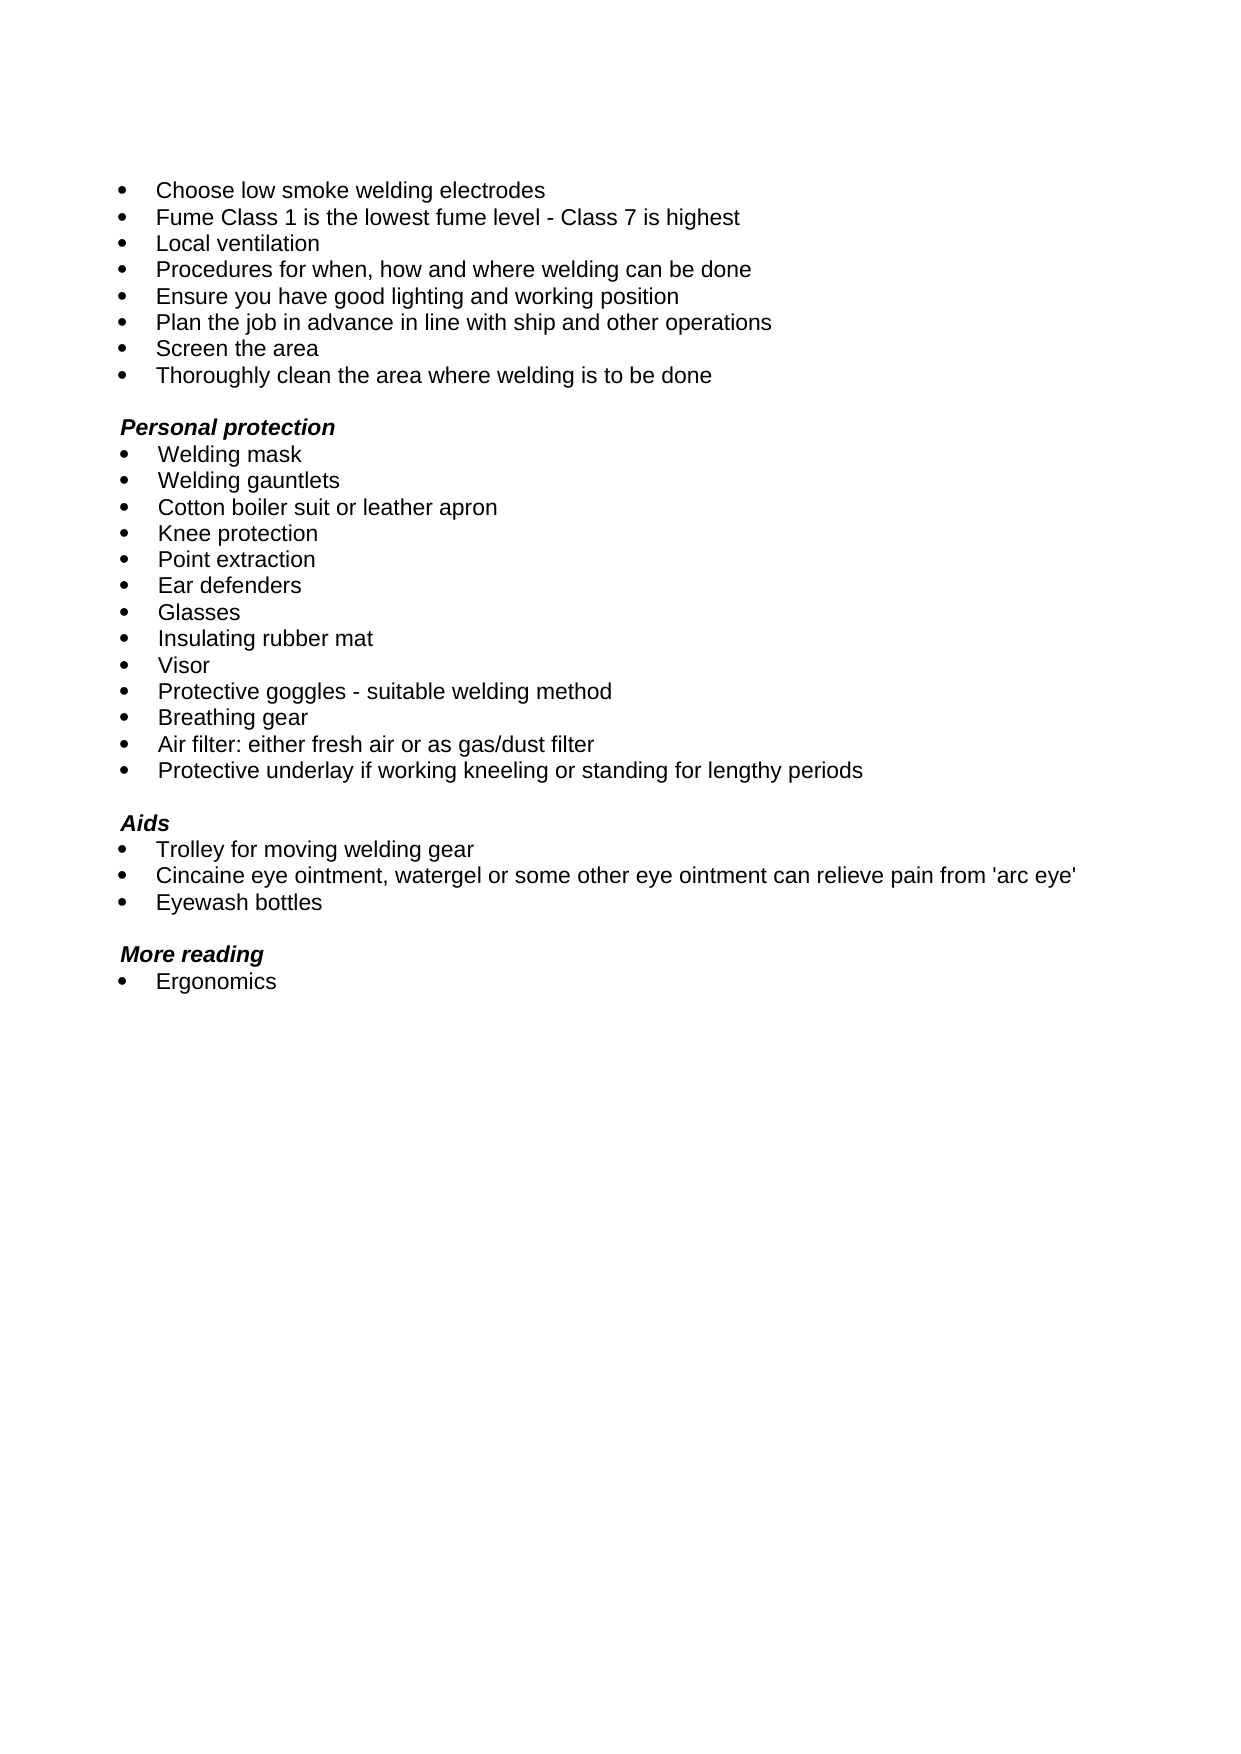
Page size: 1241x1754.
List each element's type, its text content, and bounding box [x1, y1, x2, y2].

list Local ventilation [118, 230, 1122, 256]
list Protective goggles - suitable welding method [120, 678, 1122, 704]
text Personal protection [118, 414, 1122, 441]
list Glasses [120, 599, 1122, 625]
text More reading [118, 941, 1122, 968]
list Point extraction [120, 546, 1122, 572]
list Ear defenders [120, 572, 1122, 599]
list Visor [120, 652, 1122, 678]
list Choose low smoke welding electrodes [118, 177, 1122, 203]
list Thoroughly clean the area where welding is to be done [118, 362, 1122, 388]
list Cincaine eye ointment, watergel or some other eye ointment can relieve pain from 'arc eye' [118, 862, 1122, 889]
list Breathing gear [120, 704, 1122, 731]
list Ensure you have good lighting and working position [118, 283, 1122, 309]
list Procedures for when, how and where welding can be done [118, 256, 1122, 283]
list Protective underlay if working kneeling or standing for lengthy periods [120, 757, 1122, 783]
list Welding gauntlets [120, 467, 1122, 493]
list Welding mask [120, 441, 1122, 467]
text Aids [118, 810, 1122, 836]
list Cotton boiler suit or leather apron [120, 493, 1122, 520]
list Insulating rubber mat [120, 625, 1122, 652]
list Air filter: either fresh air or as gas/dust filter [120, 731, 1122, 757]
list Eyewash bottles [118, 889, 1122, 915]
list Screen the area [118, 335, 1122, 362]
list Plan the job in advance in line with ship and other operations [118, 309, 1122, 335]
list Knee protection [120, 520, 1122, 546]
list Fume Class 1 is the lowest fume level - Class 7 is highest [118, 203, 1122, 230]
list Ergonomics [118, 968, 1122, 994]
list Trolley for moving welding gear [118, 836, 1122, 862]
